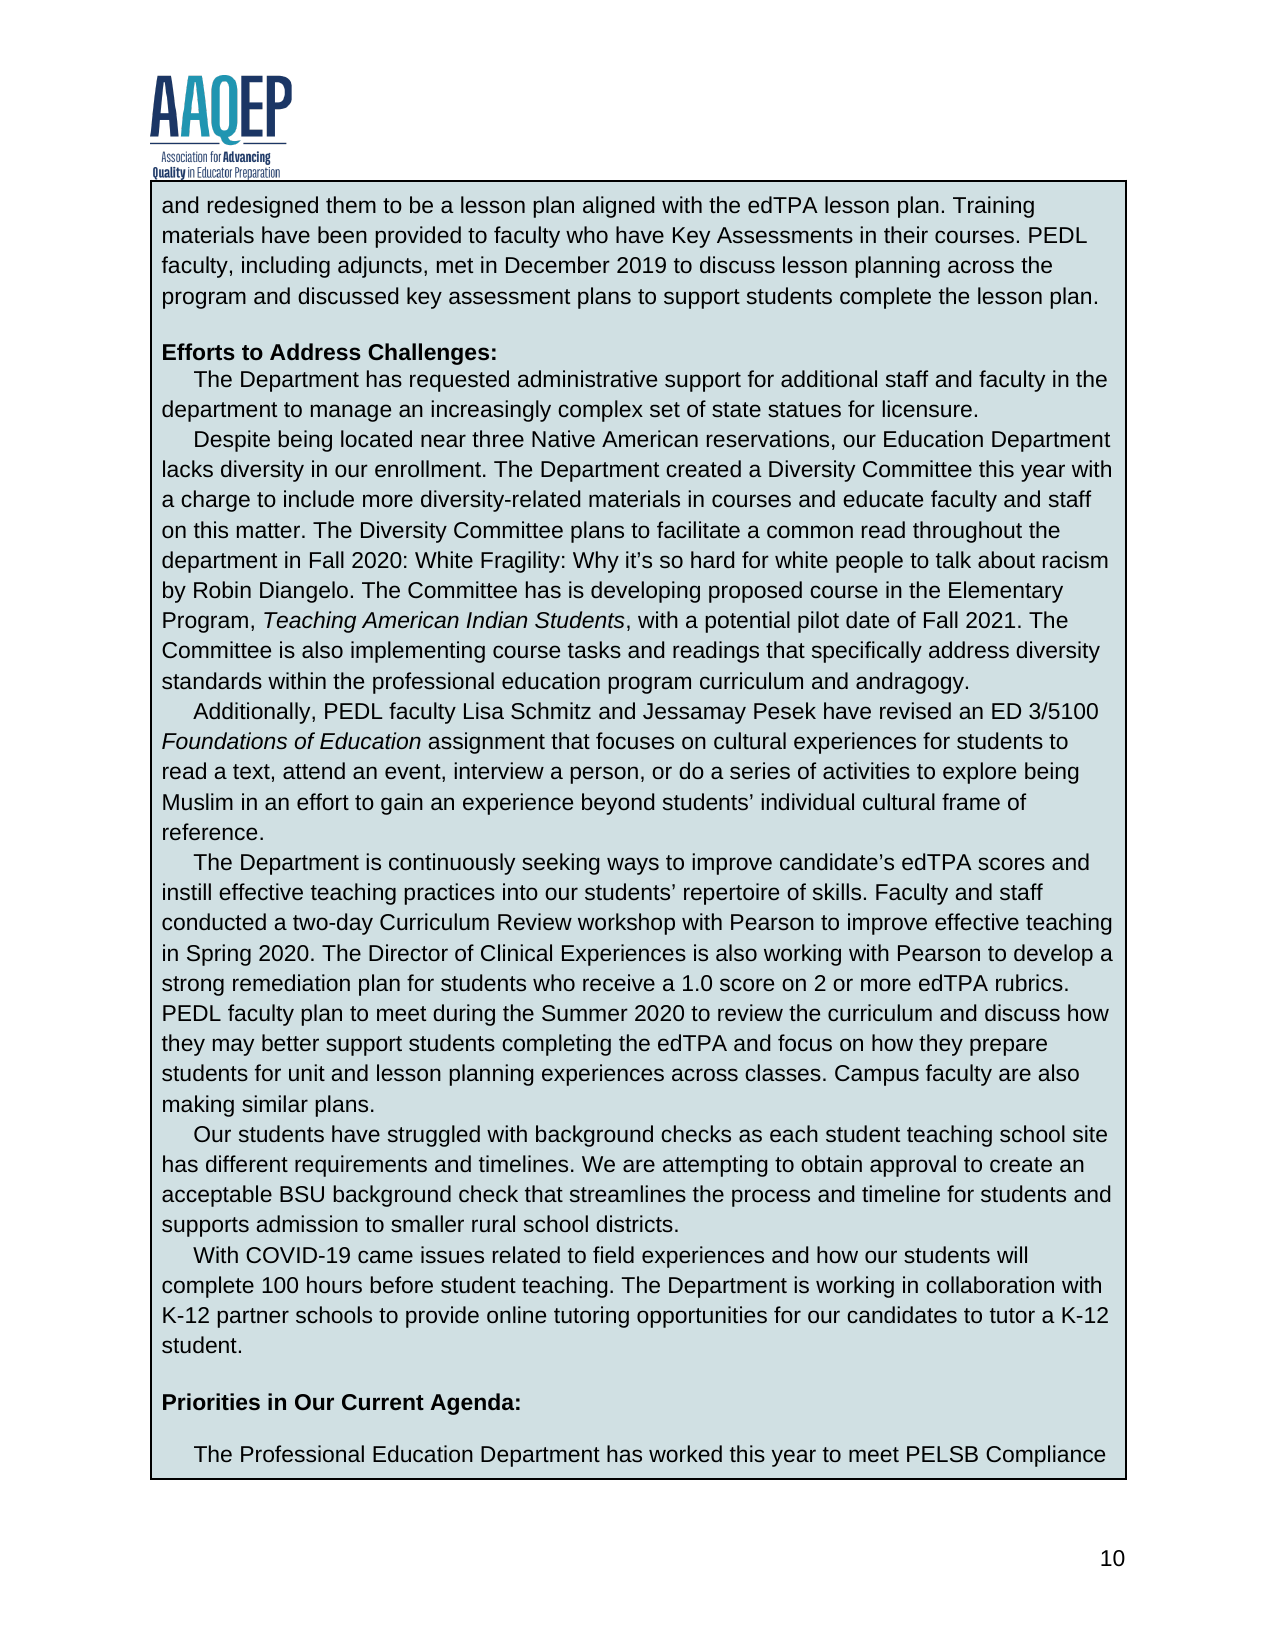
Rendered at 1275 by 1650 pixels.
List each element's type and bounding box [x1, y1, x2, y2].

table_header [152, 182, 1125, 1478]
